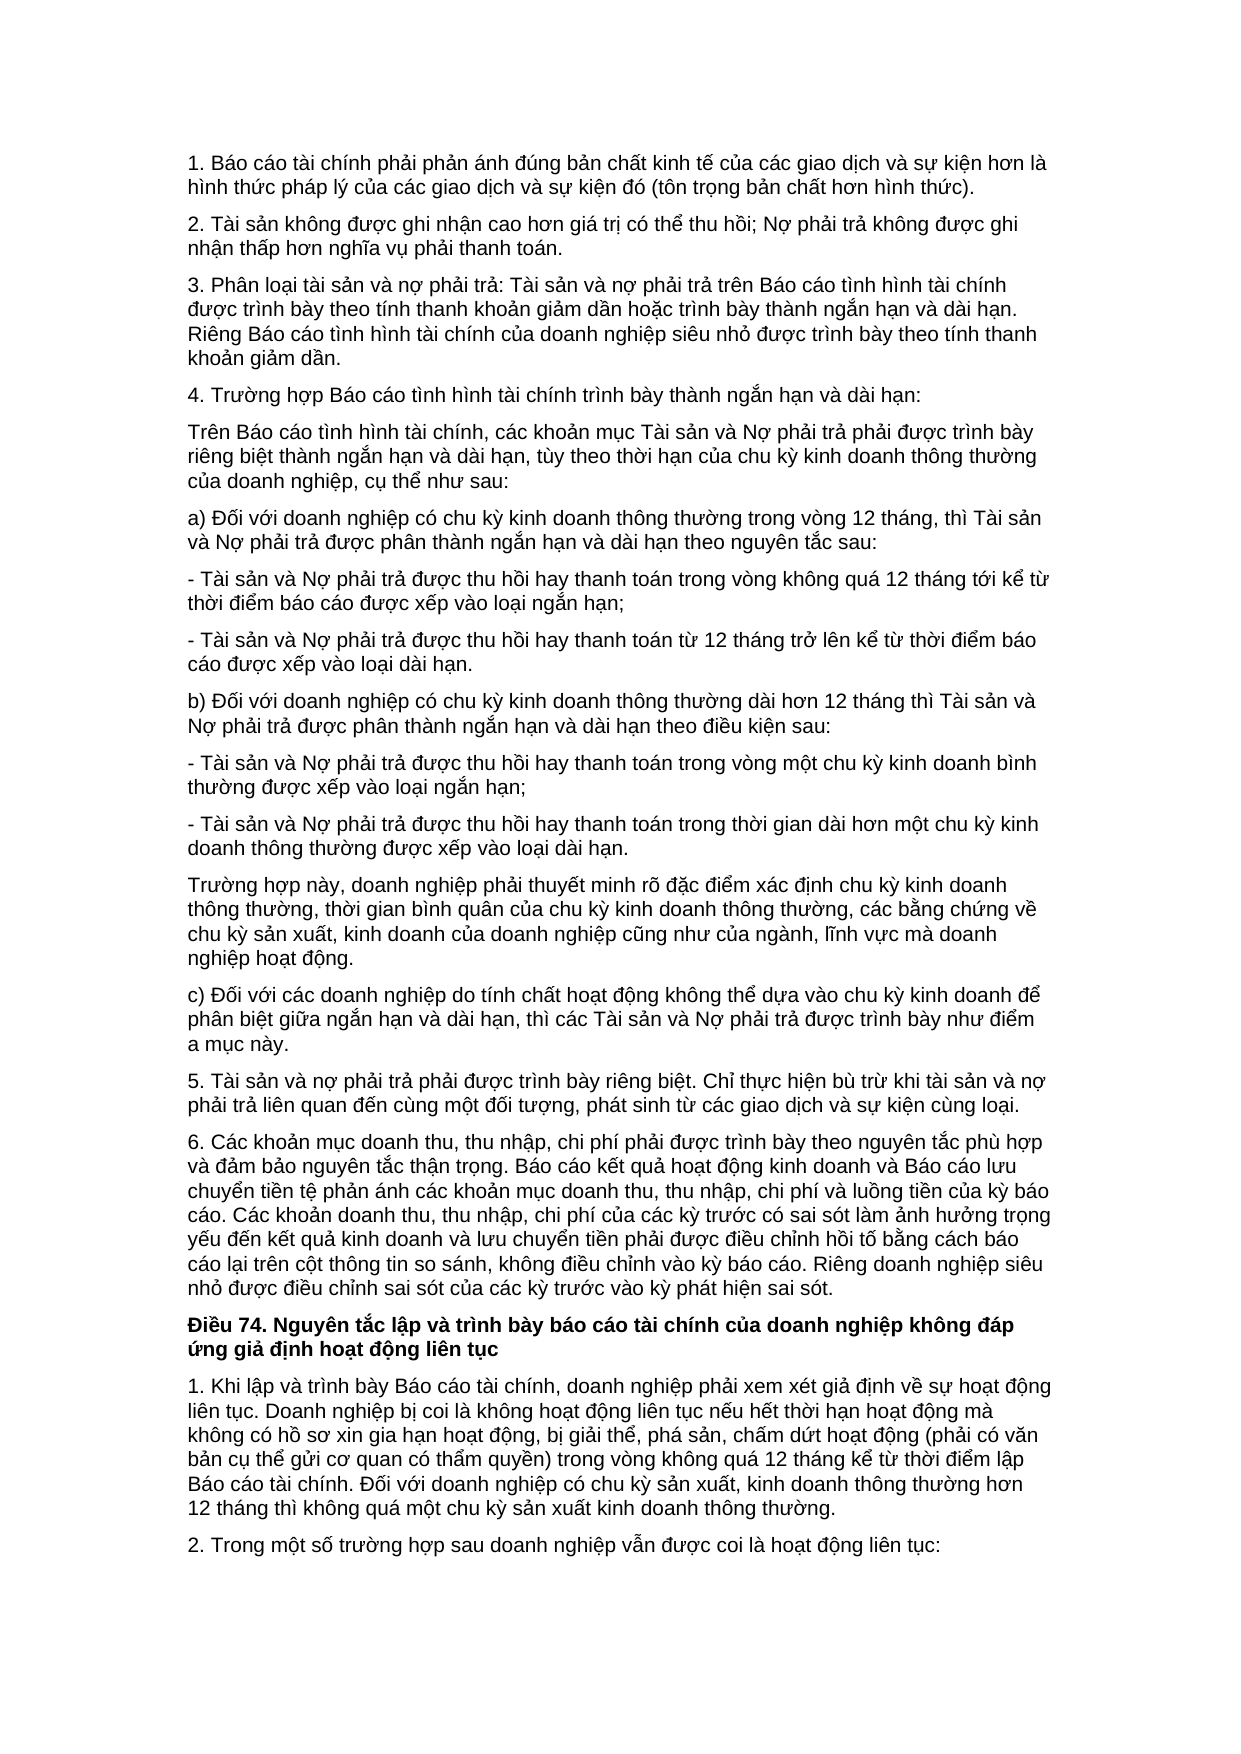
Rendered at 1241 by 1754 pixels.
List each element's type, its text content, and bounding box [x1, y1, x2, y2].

text 6. Các khoản mục doanh thu, thu nhập, chi phí phải được trình bày theo nguyên tắc phù hợp và đảm bảo nguyên tắc thận trọng. Báo cáo kết quả hoạt động kinh doanh và Báo cáo lưu chuyển tiền tệ phản ánh các khoản mục doanh thu, thu nhập, chi phí và luồng tiền của kỳ báo cáo. Các khoản doanh thu, thu nhập, chi phí của các kỳ trước có sai sót làm ảnh hưởng trọng yếu đến kết quả kinh doanh và lưu chuyển tiền phải được điều chỉnh hồi tố bằng cách báo cáo lại trên cột thông tin so sánh, không điều chỉnh vào kỳ báo cáo. Riêng doanh nghiệp siêu nhỏ được điều chỉnh sai sót của các kỳ trước vào kỳ phát hiện sai sót. [187, 1129, 1053, 1300]
text Trường hợp này, doanh nghiệp phải thuyết minh rõ đặc điểm xác định chu kỳ kinh doanh thông thường, thời gian bình quân của chu kỳ kinh doanh thông thường, các bằng chứng về chu kỳ sản xuất, kinh doanh của doanh nghiệp cũng như của ngành, lĩnh vực mà doanh nghiệp hoạt động. [187, 872, 1053, 970]
text b) Đối với doanh nghiệp có chu kỳ kinh doanh thông thường dài hơn 12 tháng thì Tài sản và Nợ phải trả được phân thành ngắn hạn và dài hạn theo điều kiện sau: [187, 689, 1053, 737]
text c) Đối với các doanh nghiệp do tính chất hoạt động không thể dựa vào chu kỳ kinh doanh để phân biệt giữa ngắn hạn và dài hạn, thì các Tài sản và Nợ phải trả được trình bày như điểm a mục này. [187, 982, 1053, 1056]
text - Tài sản và Nợ phải trả được thu hồi hay thanh toán trong vòng một chu kỳ kinh doanh bình thường được xếp vào loại ngắn hạn; [187, 750, 1053, 799]
text - Tài sản và Nợ phải trả được thu hồi hay thanh toán trong vòng không quá 12 tháng tới kể từ thời điểm báo cáo được xếp vào loại ngắn hạn; [187, 566, 1053, 615]
text a) Đối với doanh nghiệp có chu kỳ kinh doanh thông thường trong vòng 12 tháng, thì Tài sản và Nợ phải trả được phân thành ngắn hạn và dài hạn theo nguyên tắc sau: [187, 505, 1053, 554]
text Điều 74. Nguyên tắc lập và trình bày báo cáo tài chính của doanh nghiệp không đáp ứng giả định hoạt động liên tục [187, 1312, 1053, 1361]
text - Tài sản và Nợ phải trả được thu hồi hay thanh toán trong thời gian dài hơn một chu kỳ kinh doanh thông thường được xếp vào loại dài hạn. [187, 811, 1053, 860]
text 5. Tài sản và nợ phải trả phải được trình bày riêng biệt. Chỉ thực hiện bù trừ khi tài sản và nợ phải trả liên quan đến cùng một đối tượng, phát sinh từ các giao dịch và sự kiện cùng loại. [187, 1068, 1053, 1117]
text 2. Trong một số trường hợp sau doanh nghiệp vẫn được coi là hoạt động liên tục: [187, 1532, 1053, 1557]
text 1. Báo cáo tài chính phải phản ánh đúng bản chất kinh tế của các giao dịch và sự kiện hơn là hình thức pháp lý của các giao dịch và sự kiện đó (tôn trọng bản chất hơn hình thức). [187, 150, 1053, 199]
text 1. Khi lập và trình bày Báo cáo tài chính, doanh nghiệp phải xem xét giả định về sự hoạt động liên tục. Doanh nghiệp bị coi là không hoạt động liên tục nếu hết thời hạn hoạt động mà không có hồ sơ xin gia hạn hoạt động, bị giải thể, phá sản, chấm dứt hoạt động (phải có văn bản cụ thể gửi cơ quan có thẩm quyền) trong vòng không quá 12 tháng kể từ thời điểm lập Báo cáo tài chính. Đối với doanh nghiệp có chu kỳ sản xuất, kinh doanh thông thường hơn 12 tháng thì không quá một chu kỳ sản xuất kinh doanh thông thường. [187, 1374, 1053, 1520]
text 3. Phân loại tài sản và nợ phải trả: Tài sản và nợ phải trả trên Báo cáo tình hình tài chính được trình bày theo tính thanh khoản giảm dần hoặc trình bày thành ngắn hạn và dài hạn. Riêng Báo cáo tình hình tài chính của doanh nghiệp siêu nhỏ được trình bày theo tính thanh khoản giảm dần. [187, 272, 1053, 370]
text - Tài sản và Nợ phải trả được thu hồi hay thanh toán từ 12 tháng trở lên kể từ thời điểm báo cáo được xếp vào loại dài hạn. [187, 627, 1053, 676]
text Trên Báo cáo tình hình tài chính, các khoản mục Tài sản và Nợ phải trả phải được trình bày riêng biệt thành ngắn hạn và dài hạn, tùy theo thời hạn của chu kỳ kinh doanh thông thường của doanh nghiệp, cụ thể như sau: [187, 419, 1053, 492]
text 2. Tài sản không được ghi nhận cao hơn giá trị có thể thu hồi; Nợ phải trả không được ghi nhận thấp hơn nghĩa vụ phải thanh toán. [187, 211, 1053, 260]
text 4. Trường hợp Báo cáo tình hình tài chính trình bày thành ngắn hạn và dài hạn: [187, 382, 1053, 407]
